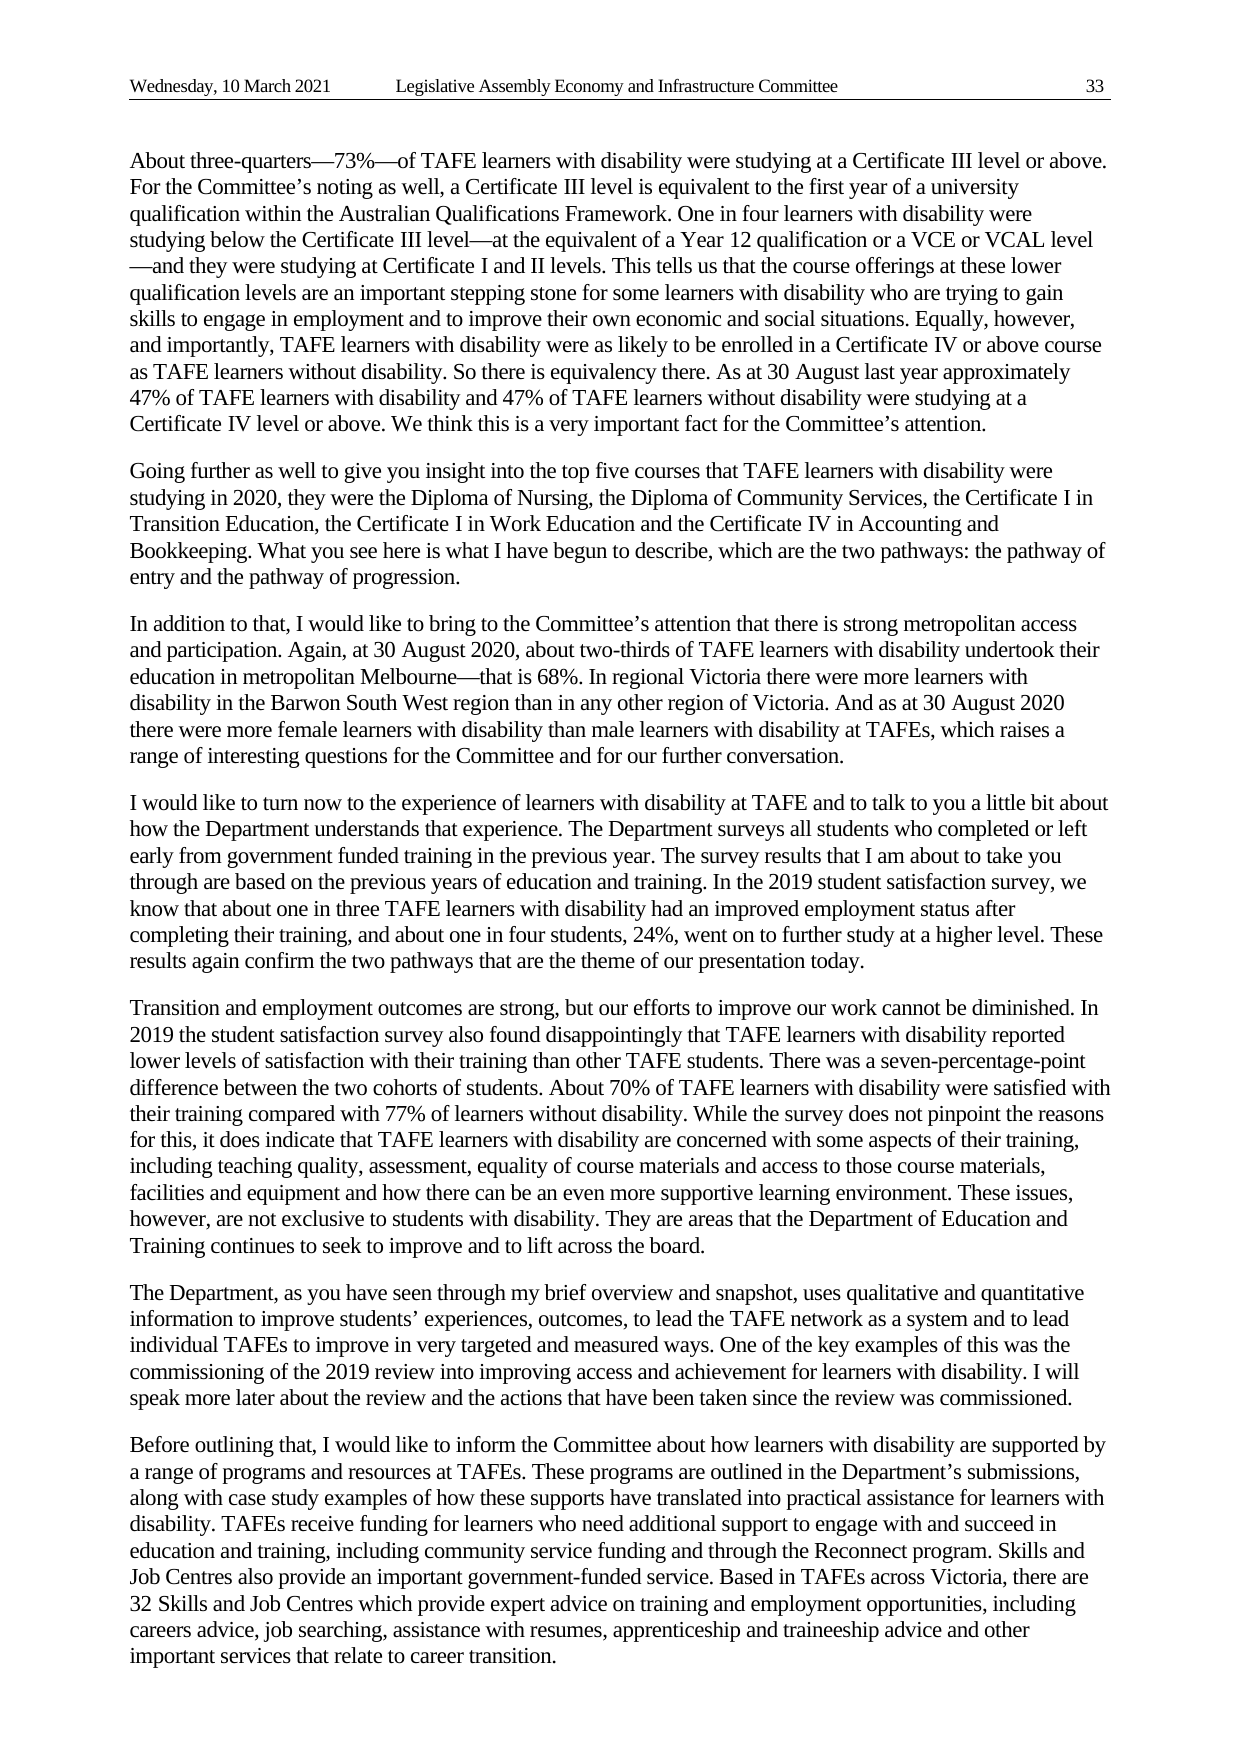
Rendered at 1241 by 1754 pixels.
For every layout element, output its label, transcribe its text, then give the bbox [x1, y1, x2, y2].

text I would like to turn now to the experience of learners with disability at TAFE and to talk to you a little bit about how the Department understands that experience. The Department surveys all students who completed or left early from government funded training in the previous year. The survey results that I am about to take you through are based on the previous years of education and training. In the 2019 student satisfaction survey, we know that about one in three TAFE learners with disability had an improved employment status after completing their training, and about one in four students, 24%, went on to further study at a higher level. These results again confirm the two pathways that are the theme of our presentation today. [129, 789, 1111, 974]
text Before outlining that, I would like to inform the Committee about how learners with disability are supported by a range of programs and resources at TAFEs. These programs are outlined in the Department’s submissions, along with case study examples of how these supports have translated into practical assistance for learners with disability. TAFEs receive funding for learners who need additional support to engage with and succeed in education and training, including community service funding and through the Reconnect program. Skills and Job Centres also provide an important government-funded service. Based in TAFEs across Victoria, there are 32 Skills and Job Centres which provide expert advice on training and employment opportunities, including careers advice, job searching, assistance with resumes, apprenticeship and traineeship advice and other important services that relate to career transition. [129, 1431, 1111, 1669]
text The Department, as you have seen through my brief overview and snapshot, uses qualitative and quantitative information to improve students’ experiences, outcomes, to lead the TAFE network as a system and to lead individual TAFEs to improve in very targeted and measured ways. One of the key examples of this was the commissioning of the 2019 review into improving access and achievement for learners with disability. I will speak more later about the review and the actions that have been taken since the review was commissioned. [129, 1279, 1111, 1411]
text Transition and employment outcomes are strong, but our efforts to improve our work cannot be diminished. In 2019 the student satisfaction survey also found disappointingly that TAFE learners with disability reported lower levels of satisfaction with their training than other TAFE students. There was a seven-percentage-point difference between the two cohorts of students. About 70% of TAFE learners with disability were satisfied with their training compared with 77% of learners without disability. While the survey does not pinpoint the reasons for this, it does indicate that TAFE learners with disability are concerned with some aspects of their training, including teaching quality, assessment, equality of course materials and access to those course materials, facilities and equipment and how there can be an even more supportive learning environment. These issues, however, are not exclusive to students with disability. They are areas that the Department of Education and Training continues to seek to improve and to lift across the board. [129, 994, 1111, 1258]
text About three-quarters—73%—of TAFE learners with disability were studying at a Certificate III level or above. For the Committee’s noting as well, a Certificate III level is equivalent to the first year of a university qualification within the Australian Qualifications Framework. One in four learners with disability were studying below the Certificate III level—at the equivalent of a Year 12 qualification or a VCE or VCAL level—and they were studying at Certificate I and II levels. This tells us that the course offerings at these lower qualification levels are an important stepping stone for some learners with disability who are trying to gain skills to engage in employment and to improve their own economic and social situations. Equally, however, and importantly, TAFE learners with disability were as likely to be enrolled in a Certificate IV or above course as TAFE learners without disability. So there is equivalency there. As at 30 August last year approximately 47% of TAFE learners with disability and 47% of TAFE learners without disability were studying at a Certificate IV level or above. We think this is a very important fact for the Committee’s attention. [129, 147, 1111, 437]
text In addition to that, I would like to bring to the Committee’s attention that there is strong metropolitan access and participation. Again, at 30 August 2020, about two-thirds of TAFE learners with disability undertook their education in metropolitan Melbourne—that is 68%. In regional Victoria there were more learners with disability in the Barwon South West region than in any other region of Victoria. And as at 30 August 2020 there were more female learners with disability than male learners with disability at TAFEs, which raises a range of interesting questions for the Committee and for our further conversation. [129, 610, 1111, 768]
text Going further as well to give you insight into the top five courses that TAFE learners with disability were studying in 2020, they were the Diploma of Nursing, the Diploma of Community Services, the Certificate I in Transition Education, the Certificate I in Work Education and the Certificate IV in Accounting and Bookkeeping. What you see here is what I have begun to describe, which are the two pathways: the pathway of entry and the pathway of progression. [129, 458, 1111, 589]
